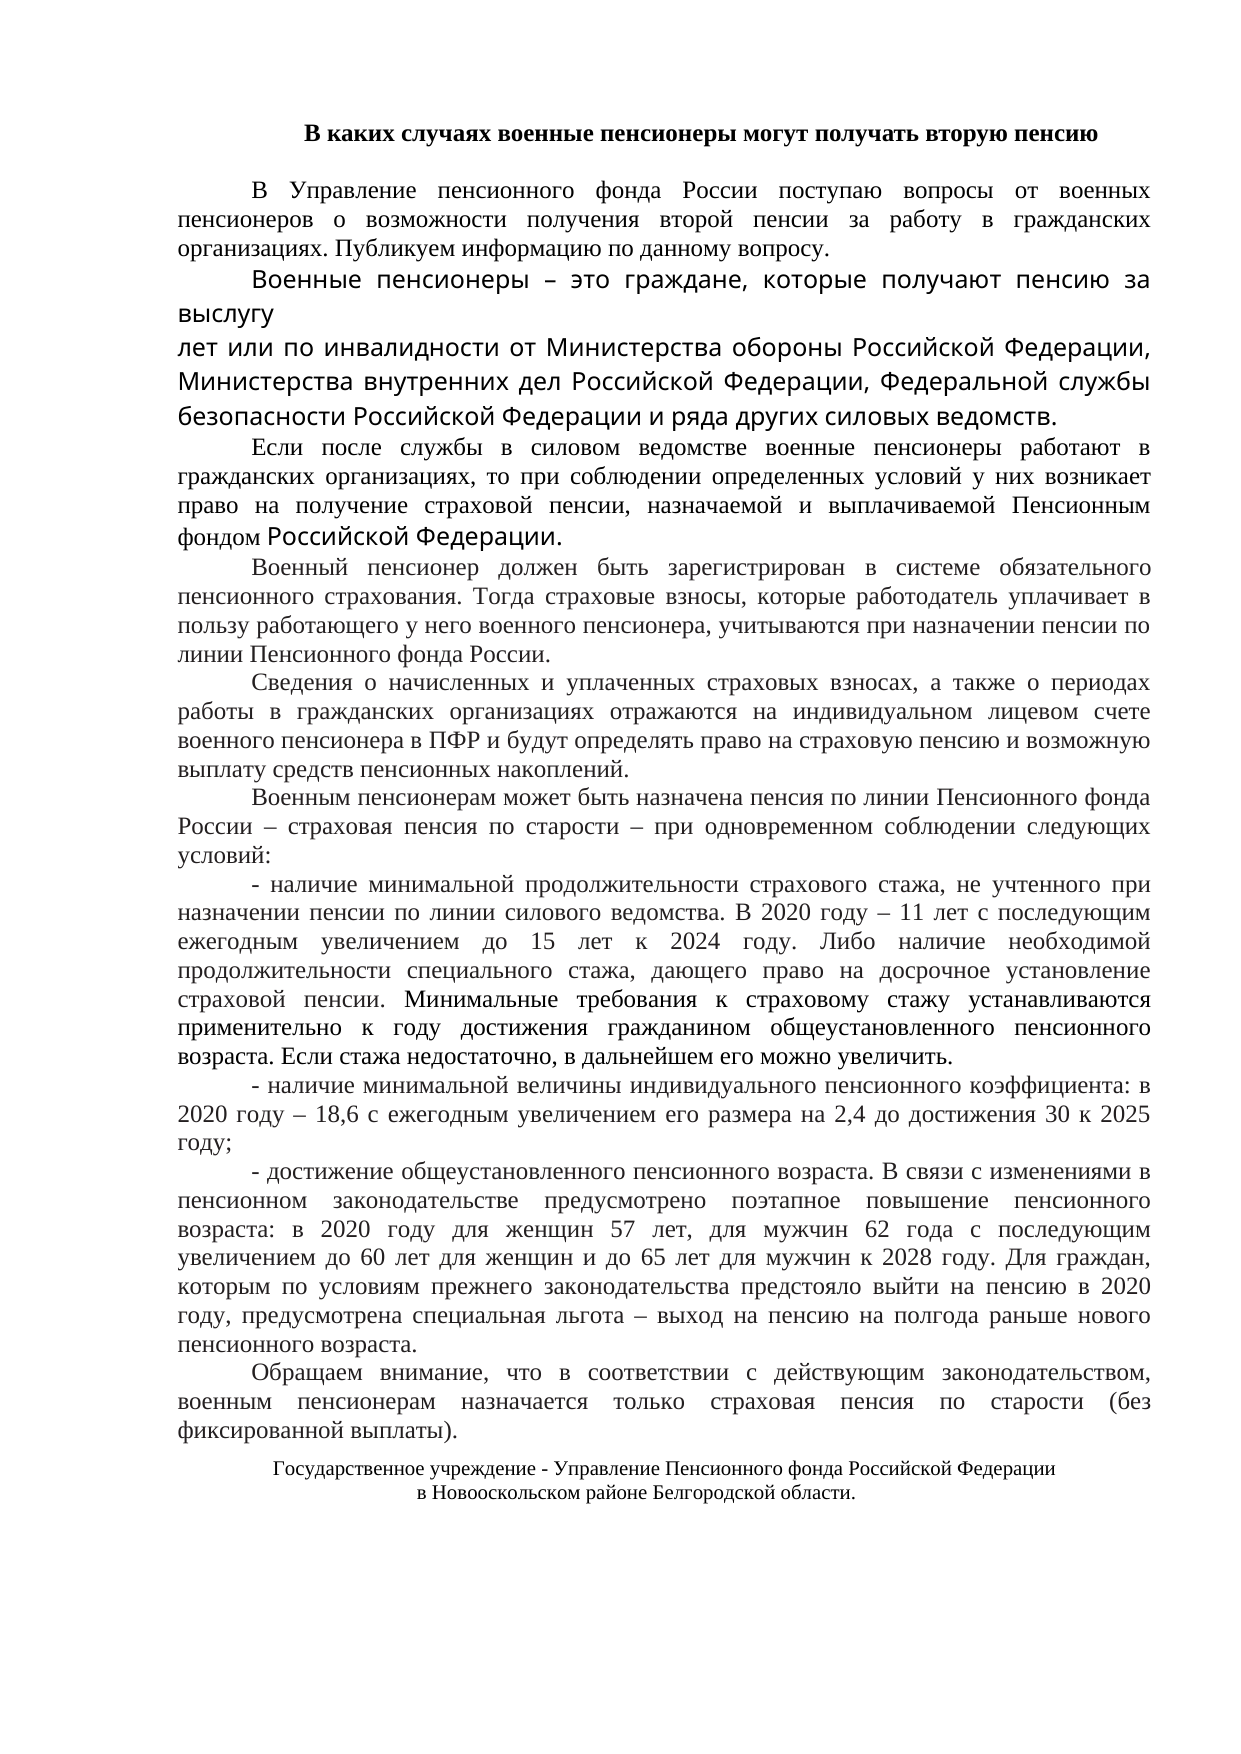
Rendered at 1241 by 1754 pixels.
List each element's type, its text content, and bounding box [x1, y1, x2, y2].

text - наличие минимальной величины индивидуального пенсионного коэффициента: в 2020 году – 18,6 с ежегодным увеличением его размера на 2,4 до достижения 30 к 2025 году; [177, 1070, 1152, 1156]
text Государственное учреждение - Управление Пенсионного фонда Российской Федерации [177, 1456, 1152, 1480]
text В каких случаях военные пенсионеры могут получать вторую пенсию [177, 118, 1152, 147]
text Обращаем внимание, что в соответствии с действующим законодательством, военным пенсионерам назначается только страховая пенсия по старости (без фиксированной выплаты). [177, 1357, 1152, 1444]
text Если после службы в силовом ведомстве военные пенсионеры работают в гражданских организациях, то при соблюдении определенных условий у них возникает право на получение страховой пенсии, назначаемой и выплачиваемой Пенсионным фондом Российской Федерации. [177, 432, 1152, 552]
text в Новооскольском районе Белгородской области. [121, 1480, 1152, 1504]
text В Управление пенсионного фонда России поступаю вопросы от военных пенсионеров о возможности получения второй пенсии за работу в гражданских организациях. Публикуем информацию по данному вопросу. [177, 176, 1152, 262]
text Военным пенсионерам может быть назначена пенсия по линии Пенсионного фонда России – страховая пенсия по старости – при одновременном соблюдении следующих условий: [177, 782, 1152, 869]
text - достижение общеустановленного пенсионного возраста. В связи с изменениями в пенсионном законодательстве предусмотрено поэтапное повышение пенсионного возраста: в 2020 году для женщин 57 лет, для мужчин 62 года с последующим увеличением до 60 лет для женщин и до 65 лет для мужчин к 2028 году. Для граждан, которым по условиям прежнего законодательства предстояло выйти на пенсию в 2020 году, предусмотрена специальная льгота – выход на пенсию на полгода раньше нового пенсионного возраста. [177, 1156, 1152, 1357]
text - наличие минимальной продолжительности страхового стажа, не учтенного при назначении пенсии по линии силового ведомства. В 2020 году – 11 лет с последующим ежегодным увеличением до 15 лет к 2024 году. Либо наличие необходимой продолжительности специального стажа, дающего право на досрочное установление страховой пенсии. Минимальные требования к страховому стажу устанавливаются применительно к году достижения гражданином общеустановленного пенсионного возраста. Если стажа недостаточно, в дальнейшем его можно увеличить. [177, 869, 1152, 1070]
text Военные пенсионеры – это граждане, которые получают пенсию за выслугу лет или по инвалидности от Министерства обороны Российской Федерации, Министерства внутренних дел Российской Федерации, Федеральной службы безопасности Российской Федерации и ряда других силовых ведомств. [177, 262, 1152, 432]
text Сведения о начисленных и уплаченных страховых взносах, а также о периодах работы в гражданских организациях отражаются на индивидуальном лицевом счете военного пенсионера в ПФР и будут определять право на страховую пенсию и возможную выплату средств пенсионных накоплений. [177, 667, 1152, 782]
text Военный пенсионер должен быть зарегистрирован в системе обязательного пенсионного страхования. Тогда страховые взносы, которые работодатель уплачивает в пользу работающего у него военного пенсионера, учитываются при назначении пенсии по линии Пенсионного фонда России. [177, 552, 1152, 667]
